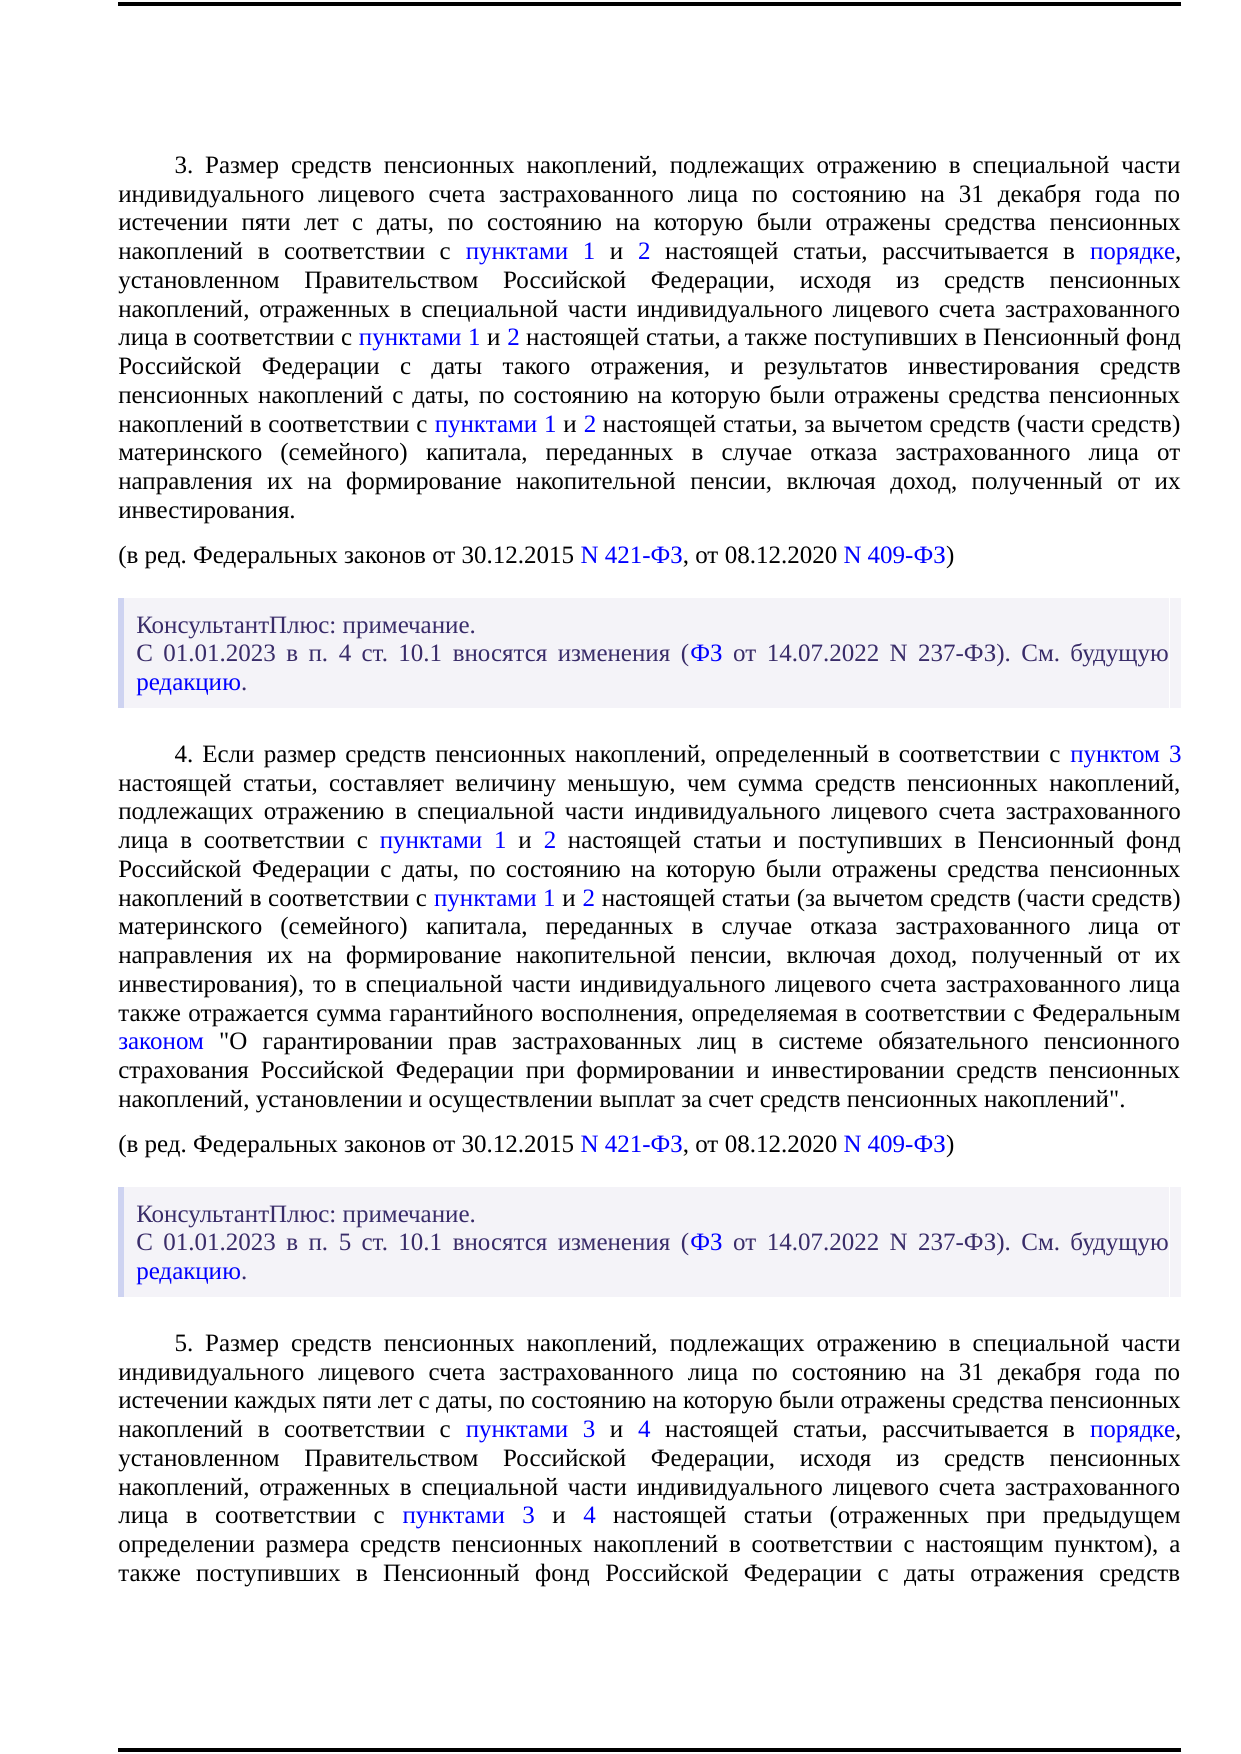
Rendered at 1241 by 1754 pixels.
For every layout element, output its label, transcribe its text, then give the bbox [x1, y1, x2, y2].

table_header [124, 1187, 136, 1297]
table_header [124, 598, 136, 708]
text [118, 1328, 1181, 1587]
text (в ред. Федеральных законов от 30.12.2015 N 421-ФЗ, от 08.12.2020 N 409-ФЗ) [118, 1129, 1181, 1158]
table_header [118, 1187, 124, 1297]
table_header [1170, 598, 1181, 708]
table_header [118, 598, 124, 708]
text 4. Если размер средств пенсионных накоплений, определенный в соответствии с пунктом 3 настоящей статьи, составляет величину меньшую, чем сумма средств пенсионных накоплений, подлежащих отражению в специальной части индивидуального лицевого счета застрахованного лица в соответствии с пунктами 1 и 2 настоящей статьи и поступивших в Пенсионный фонд Российской Федерации с даты, по состоянию на которую были отражены средства пенсионных накоплений в соответствии с пунктами 1 и 2 настоящей статьи (за вычетом средств (части средств) материнского (семейного) капитала, переданных в случае отказа застрахованного лица от направления их на формирование накопительной пенсии, включая доход, полученный от их инвестирования), то в специальной части индивидуального лицевого счета застрахованного лица также отражается сумма гарантийного восполнения, определяемая в соответствии с Федеральным законом "О гарантировании прав застрахованных лиц в системе обязательного пенсионного страхования Российской Федерации при формировании и инвестировании средств пенсионных накоплений, установлении и осуществлении выплат за счет средств пенсионных накоплений". [118, 739, 1181, 1113]
table_header КонсультантПлюс: примечание. С 01.01.2023 в п. 5 ст. 10.1 вносятся изменения (ФЗ от 14.07.2022 N 237-ФЗ). См. будущую редакцию. [136, 1187, 1169, 1297]
table_header [1170, 1187, 1181, 1297]
table_header КонсультантПлюс: примечание. С 01.01.2023 в п. 4 ст. 10.1 вносятся изменения (ФЗ от 14.07.2022 N 237-ФЗ). См. будущую редакцию. [136, 598, 1169, 708]
text 3. Размер средств пенсионных накоплений, подлежащих отражению в специальной части индивидуального лицевого счета застрахованного лица по состоянию на 31 декабря года по истечении пяти лет с даты, по состоянию на которую были отражены средства пенсионных накоплений в соответствии с пунктами 1 и 2 настоящей статьи, рассчитывается в порядке, установленном Правительством Российской Федерации, исходя из средств пенсионных накоплений, отраженных в специальной части индивидуального лицевого счета застрахованного лица в соответствии с пунктами 1 и 2 настоящей статьи, а также поступивших в Пенсионный фонд Российской Федерации с даты такого отражения, и результатов инвестирования средств пенсионных накоплений с даты, по состоянию на которую были отражены средства пенсионных накоплений в соответствии с пунктами 1 и 2 настоящей статьи, за вычетом средств (части средств) материнского (семейного) капитала, переданных в случае отказа застрахованного лица от направления их на формирование накопительной пенсии, включая доход, полученный от их инвестирования. [118, 150, 1181, 524]
text (в ред. Федеральных законов от 30.12.2015 N 421-ФЗ, от 08.12.2020 N 409-ФЗ) [118, 540, 1181, 569]
